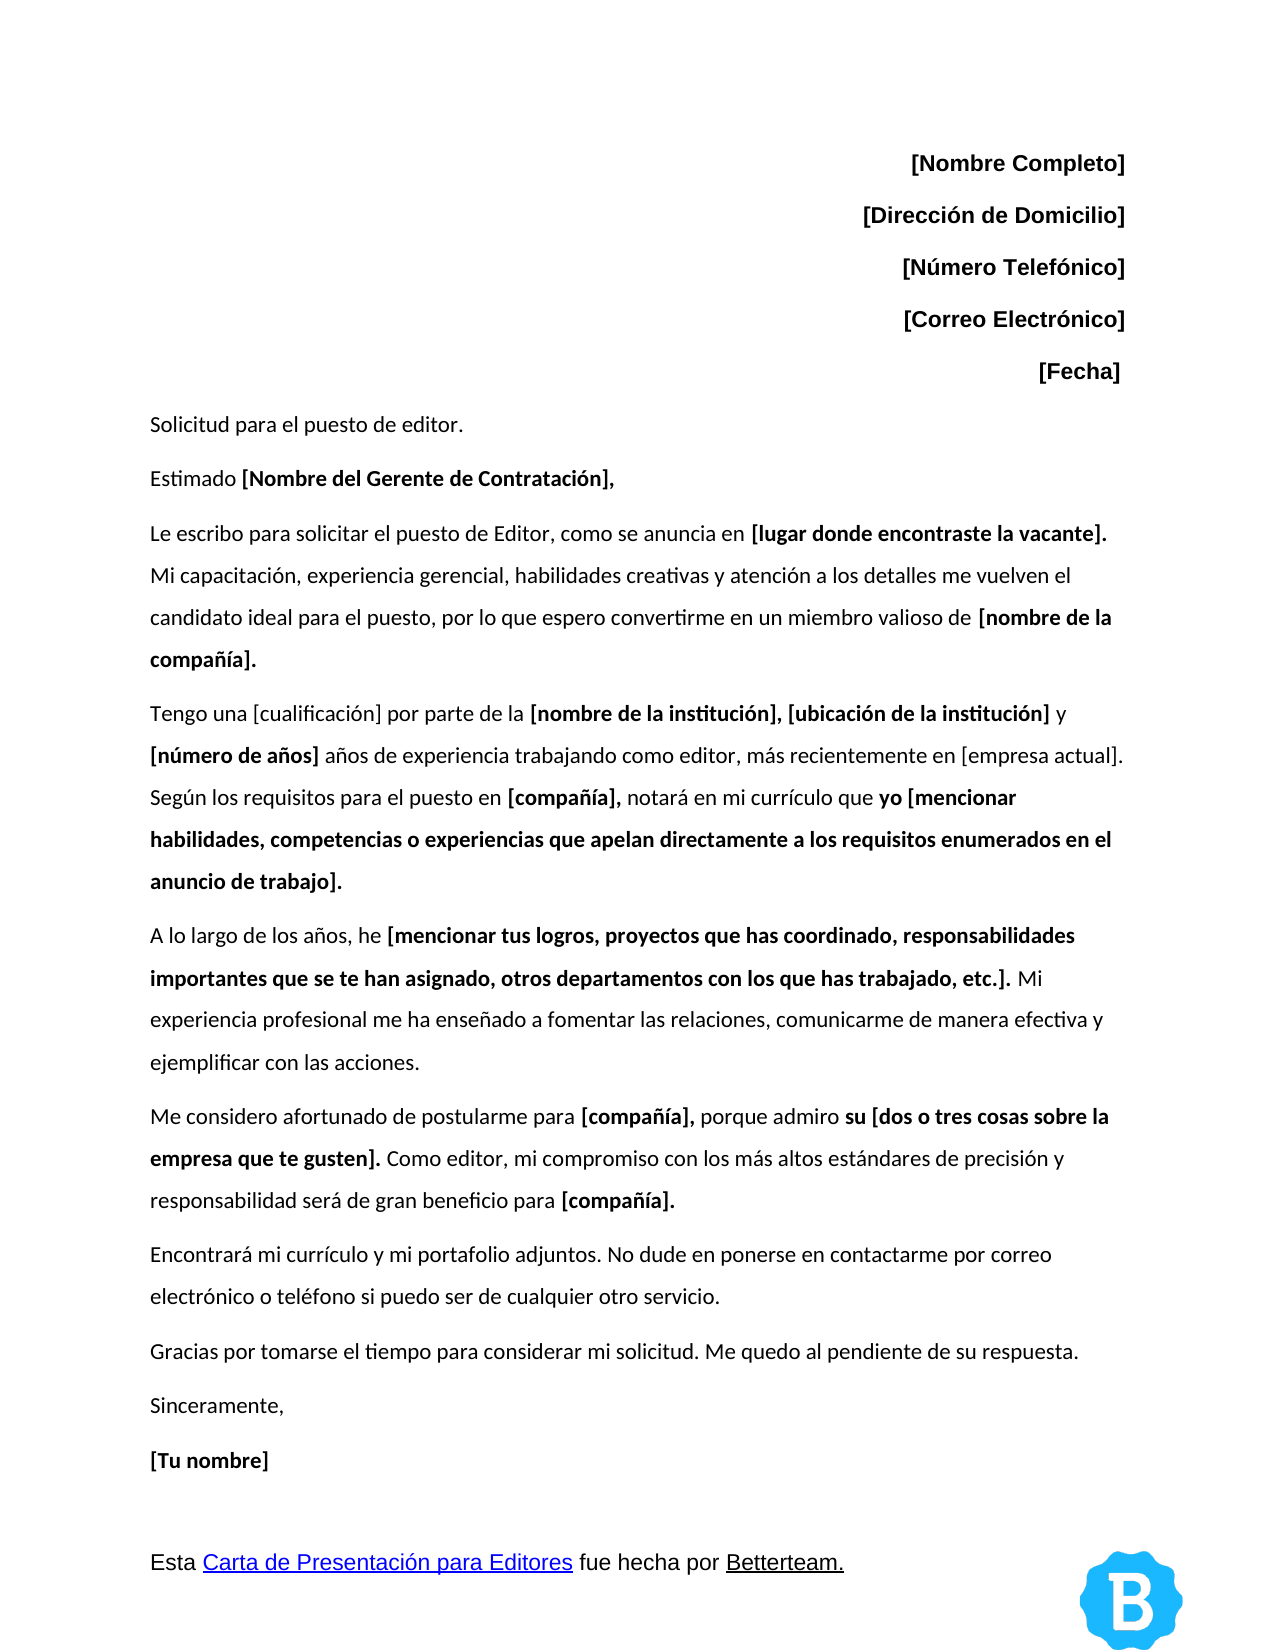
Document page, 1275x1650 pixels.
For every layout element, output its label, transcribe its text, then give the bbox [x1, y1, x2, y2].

text Estimado [Nombre del Gerente de Contratación], [150, 464, 1125, 492]
text [Nombre Completo] [150, 150, 1125, 176]
text [Fecha] [975, 358, 1125, 384]
text [Número Telefónico] [150, 254, 1125, 280]
text [Correo Electrónico] [150, 306, 1125, 332]
text Me considero afortunado de postularme para [compañía], porque admiro su [dos o tres cosas sobre la empresa que te gusten]. Como editor, mi compromiso con los más altos estándares de precisión y responsabilidad será de gran beneficio para [compañía]. [150, 1102, 1125, 1214]
text A lo largo de los años, he [mencionar tus logros, proyectos que has coordinado, responsabilidades importantes que se te han asignado, otros departamentos con los que has trabajado, etc.]. Mi experiencia profesional me ha enseñado a fomentar las relaciones, comunicarme de manera efectiva y ejemplificar con las acciones. [150, 922, 1125, 1076]
text [Dirección de Domicilio] [150, 202, 1125, 228]
text Solicitud para el puesto de editor. [150, 410, 1125, 438]
text Encontrará mi currículo y mi portafolio adjuntos. No dude en ponerse en contactarme por correo electrónico o teléfono si puedo ser de cualquier otro servicio. [150, 1241, 1125, 1311]
text Sinceramente, [150, 1391, 1125, 1419]
text Le escribo para solicitar el puesto de Editor, como se anuncia en [lugar donde encontraste la vacante]. Mi capacitación, experiencia gerencial, habilidades creativas y atención a los detalles me vuelven el candidato ideal para el puesto, por lo que espero convertirme en un miembro valioso de [nombre de la compañía]. [150, 519, 1125, 673]
text Tengo una [cualificación] por parte de la [nombre de la institución], [ubicación de la institución] y [número de años] años de experiencia trabajando como editor, más recientemente en [empresa actual]. Según los requisitos para el puesto en [compañía], notará en mi currículo que yo [mencionar habilidades, competencias o experiencias que apelan directamente a los requisitos enumerados en el anuncio de trabajo]. [150, 699, 1125, 895]
picture [1079, 1551, 1183, 1650]
text Gracias por tomarse el tiempo para considerar mi solicitud. Me quedo al pendiente de su respuesta. [150, 1337, 1125, 1365]
text [Tu nombre] [150, 1446, 1125, 1474]
